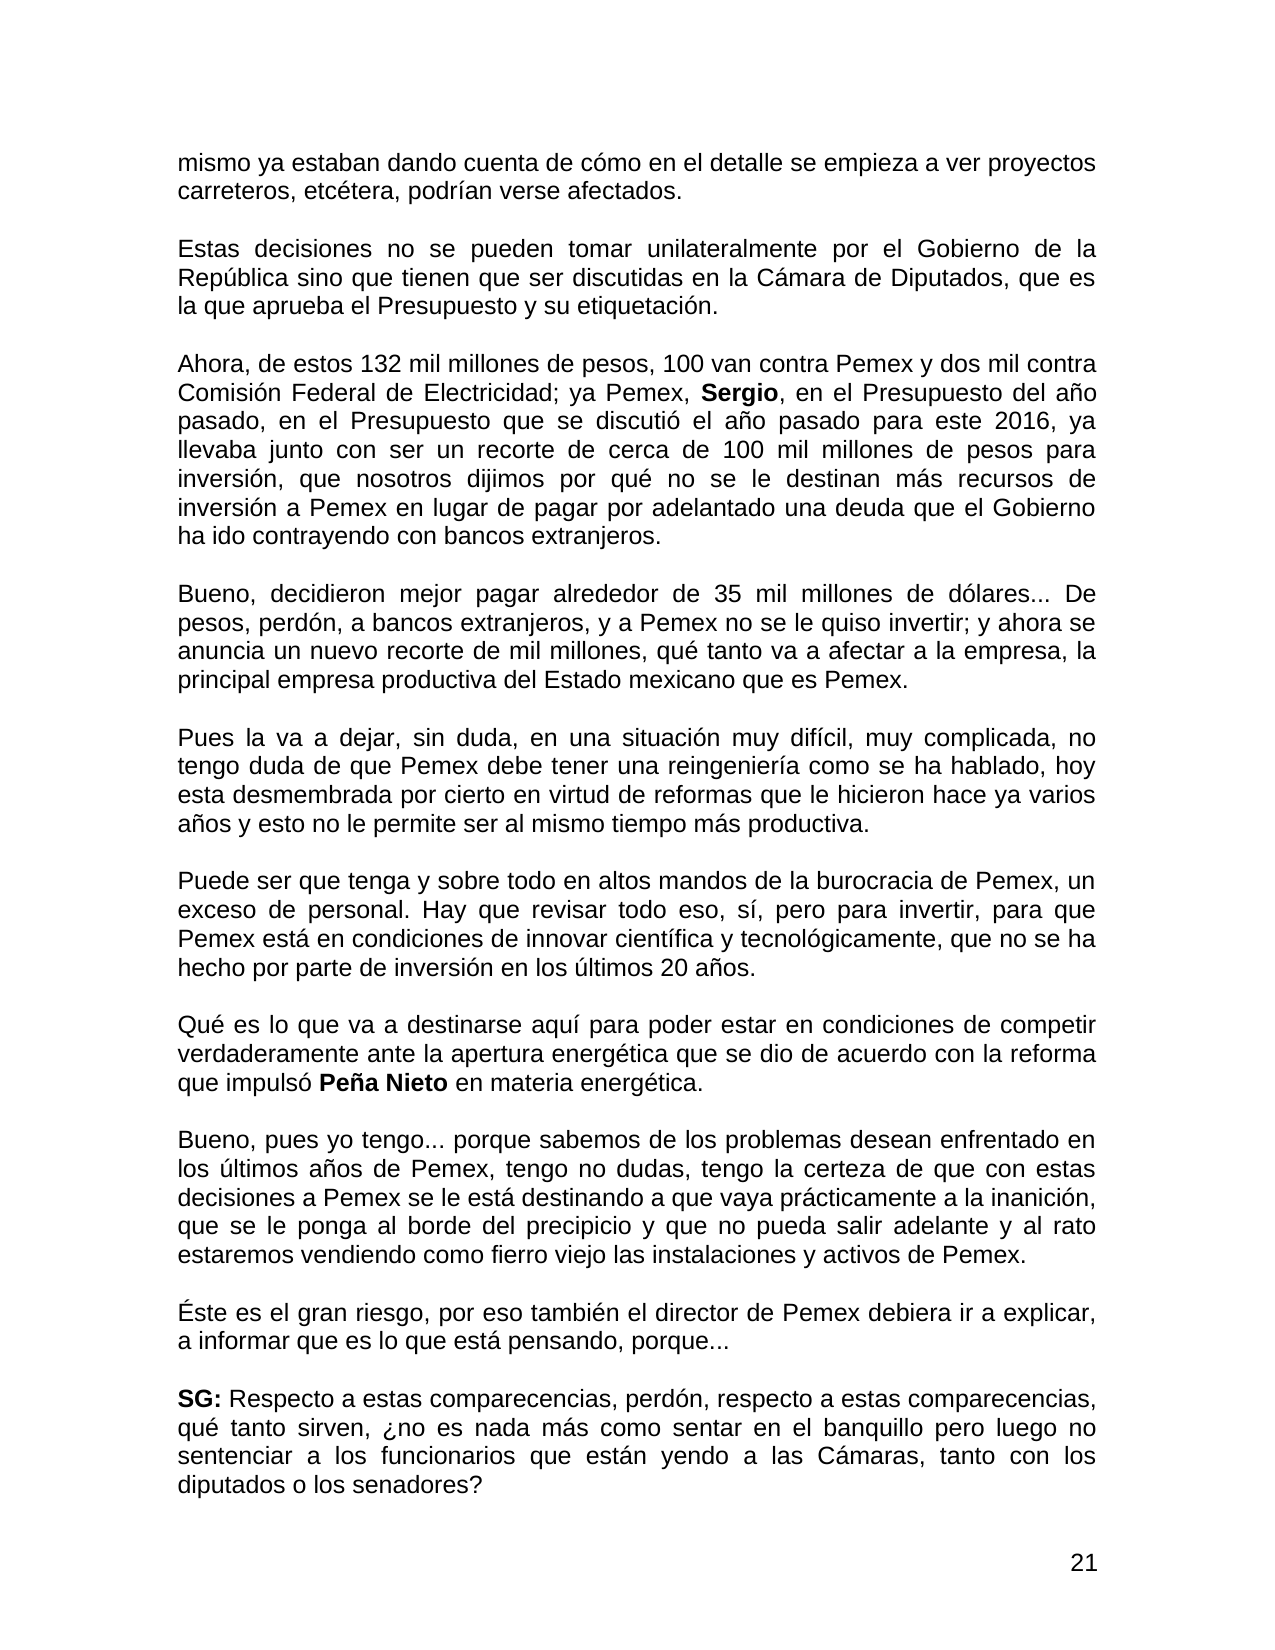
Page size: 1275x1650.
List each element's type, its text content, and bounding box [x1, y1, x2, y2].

text SG: Respecto a estas comparecencias, perdón, respecto a estas comparecencias, qué tanto sirven, ¿no es nada más como sentar en el banquillo pero luego no sentenciar a los funcionarios que están yendo a las Cámaras, tanto con los diputados o los senadores? [177, 1384, 1098, 1499]
text Ahora, de estos 132 mil millones de pesos, 100 van contra Pemex y dos mil contra Comisión Federal de Electricidad; ya Pemex, Sergio, en el Presupuesto del año pasado, en el Presupuesto que se discutió el año pasado para este 2016, ya llevaba junto con ser un recorte de cerca de 100 mil millones de pesos para inversión, que nosotros dijimos por qué no se le destinan más recursos de inversión a Pemex en lugar de pagar por adelantado una deuda que el Gobierno ha ido contrayendo con bancos extranjeros. [177, 349, 1098, 550]
text Qué es lo que va a destinarse aquí para poder estar en condiciones de competir verdaderamente ante la apertura energética que se dio de acuerdo con la reforma que impulsó Peña Nieto en materia energética. [177, 1010, 1098, 1096]
text Éste es el gran riesgo, por eso también el director de Pemex debiera ir a explicar, a informar que es lo que está pensando, porque... [177, 1298, 1098, 1355]
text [177, 148, 1098, 205]
text Pues la va a dejar, sin duda, en una situación muy difícil, muy complicada, no tengo duda de que Pemex debe tener una reingeniería como se ha hablado, hoy esta desmembrada por cierto en virtud de reformas que le hicieron hace ya varios años y esto no le permite ser al mismo tiempo más productiva. [177, 723, 1098, 838]
text Bueno, decidieron mejor pagar alrededor de 35 mil millones de dólares... De pesos, perdón, a bancos extranjeros, y a Pemex no se le quiso invertir; y ahora se anuncia un nuevo recorte de mil millones, qué tanto va a afectar a la empresa, la principal empresa productiva del Estado mexicano que es Pemex. [177, 579, 1098, 694]
text Bueno, pues yo tengo... porque sabemos de los problemas desean enfrentado en los últimos años de Pemex, tengo no dudas, tengo la certeza de que con estas decisiones a Pemex se le está destinando a que vaya prácticamente a la inanición, que se le ponga al borde del precipicio y que no pueda salir adelante y al rato estaremos vendiendo como fierro viejo las instalaciones y activos de Pemex. [177, 1125, 1098, 1269]
text Puede ser que tenga y sobre todo en altos mandos de la burocracia de Pemex, un exceso de personal. Hay que revisar todo eso, sí, pero para invertir, para que Pemex está en condiciones de innovar científica y tecnológicamente, que no se ha hecho por parte de inversión en los últimos 20 años. [177, 866, 1098, 981]
text Estas decisiones no se pueden tomar unilateralmente por el Gobierno de la República sino que tienen que ser discutidas en la Cámara de Diputados, que es la que aprueba el Presupuesto y su etiquetación. [177, 234, 1098, 320]
